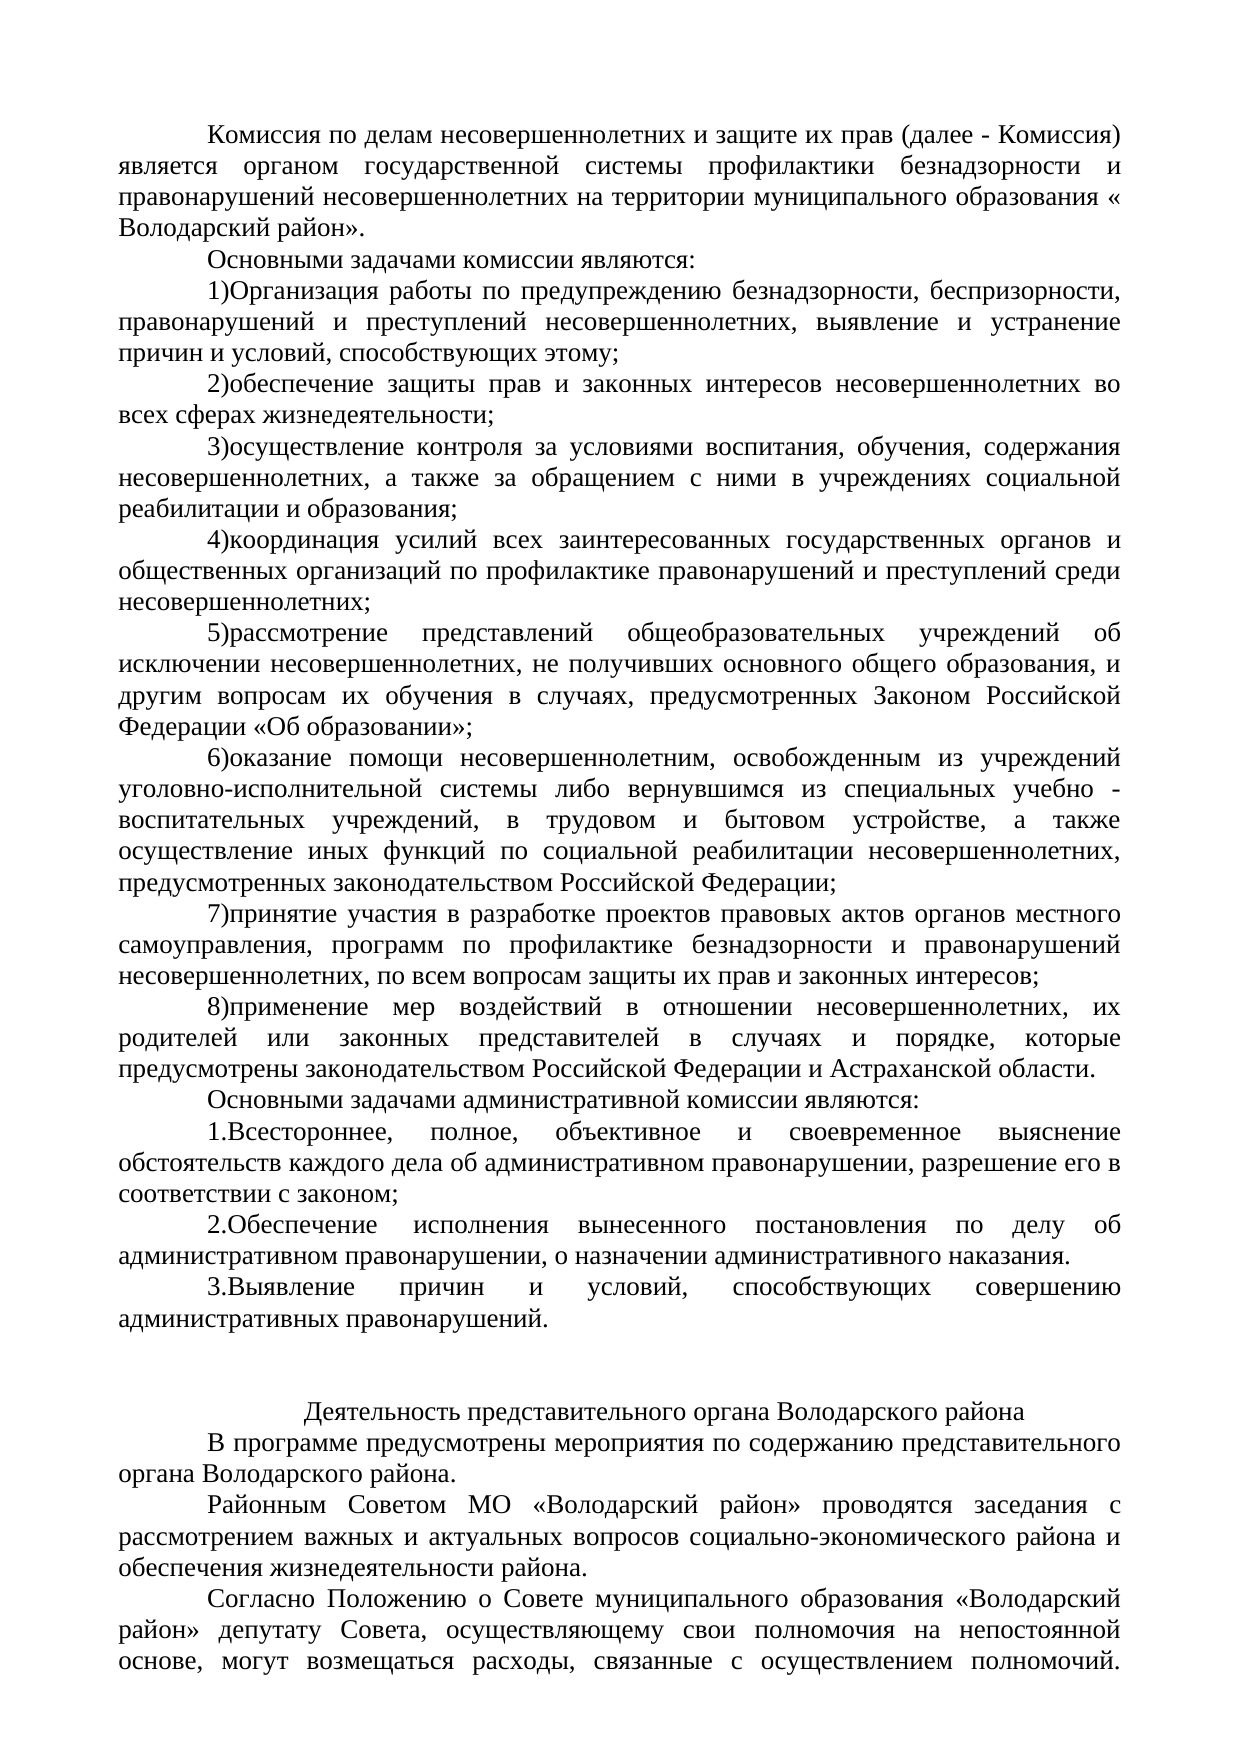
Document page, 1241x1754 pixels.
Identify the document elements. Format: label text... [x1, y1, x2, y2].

text Основными задачами комиссии являются: [118, 243, 1122, 274]
text 1.Всестороннее, полное, объективное и своевременное выяснение обстоятельств каждого дела об административном правонарушении, разрешение его в соответствии с законом; [118, 1115, 1122, 1208]
text 2.Обеспечение исполнения вынесенного постановления по делу об административном правонарушении, о назначении административного наказания. [118, 1208, 1122, 1271]
text Районным Советом МО «Володарский район» проводятся заседания с рассмотрением важных и актуальных вопросов социально-экономического района и обеспечения жизнедеятельности района. [118, 1488, 1122, 1582]
text 4)координация усилий всех заинтересованных государственных органов и общественных организаций по профилактике правонарушений и преступлений среди несовершеннолетних; [118, 523, 1122, 616]
text 7)принятие участия в разработке проектов правовых актов органов местного самоуправления, программ по профилактике безнадзорности и правонарушений несовершеннолетних, по всем вопросам защиты их прав и законных интересов; [118, 897, 1122, 990]
text 1)Организация работы по предупреждению безнадзорности, беспризорности, правонарушений и преступлений несовершеннолетних, выявление и устранение причин и условий, способствующих этому; [118, 274, 1122, 367]
text В программе предусмотрены мероприятия по содержанию представительного органа Володарского района. [118, 1426, 1122, 1488]
text 2)обеспечение защиты прав и законных интересов несовершеннолетних во всех сферах жизнедеятельности; [118, 367, 1122, 429]
text 8)применение мер воздействий в отношении несовершеннолетних, их родителей или законных представителей в случаях и порядке, которые предусмотрены законодательством Российской Федерации и Астраханской области. [118, 990, 1122, 1084]
text 3.Выявление причин и условий, способствующих совершению административных правонарушений. [118, 1271, 1122, 1333]
text Деятельность представительного органа Володарского района [118, 1395, 1122, 1426]
text 6)оказание помощи несовершеннолетним, освобожденным из учреждений уголовно-исполнительной системы либо вернувшимся из специальных учебно - воспитательных учреждений, в трудовом и бытовом устройстве, а также осуществление иных функций по социальной реабилитации несовершеннолетних, предусмотренных законодательством Российской Федерации; [118, 741, 1122, 897]
text 5)рассмотрение представлений общеобразовательных учреждений об исключении несовершеннолетних, не получивших основного общего образования, и другим вопросам их обучения в случаях, предусмотренных Законом Российской Федерации «Об образовании»; [118, 616, 1122, 741]
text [118, 1582, 1122, 1675]
text Основными задачами административной комиссии являются: [118, 1084, 1122, 1115]
text Комиссия по делам несовершеннолетних и защите их прав (далее - Комиссия) является органом государственной системы профилактики безнадзорности и правонарушений несовершеннолетних на территории муниципального образования « Володарский район». [118, 118, 1122, 243]
text 3)осуществление контроля за условиями воспитания, обучения, содержания несовершеннолетних, а также за обращением с ними в учреждениях социальной реабилитации и образования; [118, 429, 1122, 523]
